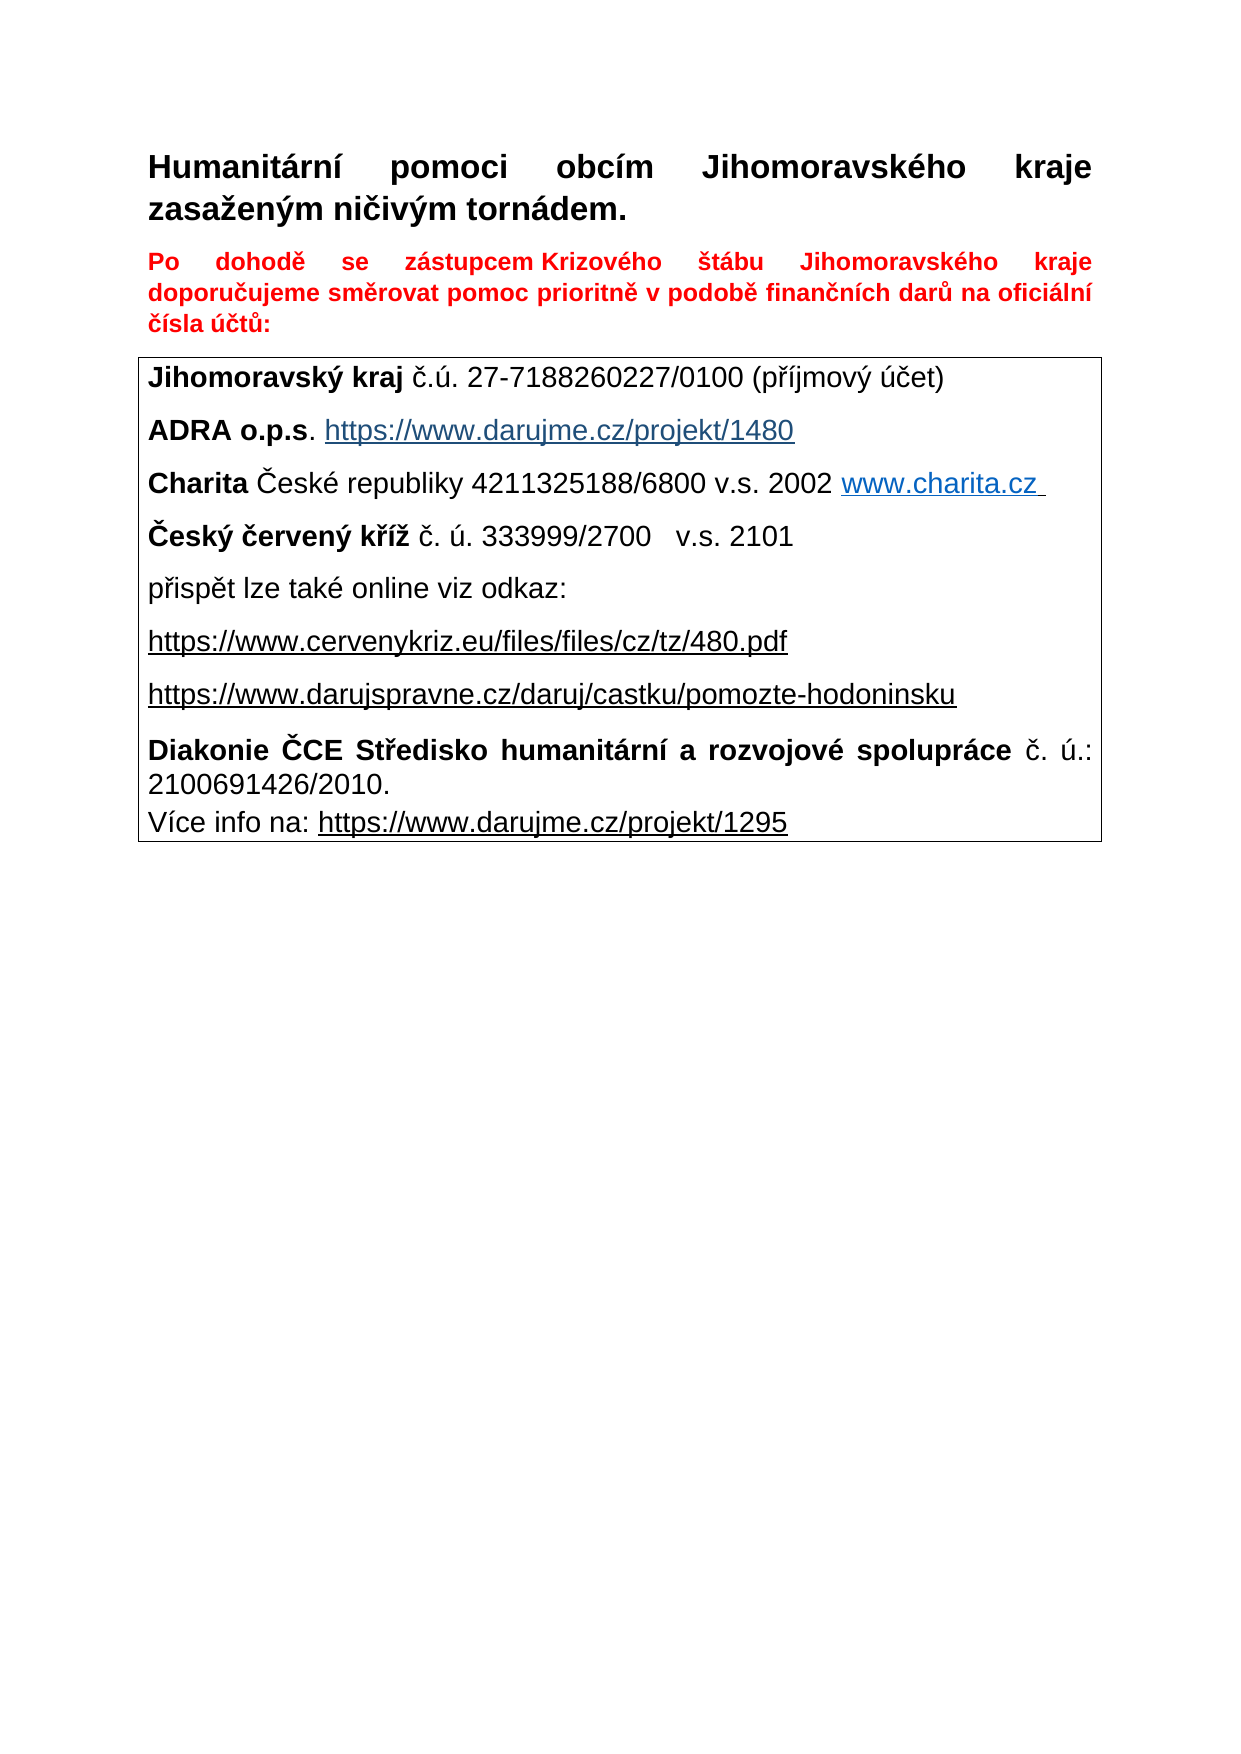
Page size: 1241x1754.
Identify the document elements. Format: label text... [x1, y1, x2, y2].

text Český červený kříž č. ú. 333999/2700 v.s. 2101 [139, 515, 1101, 552]
text Charita České republiky 4211325188/6800 v.s. 2002 www.charita.cz [139, 463, 1101, 499]
text Humanitární pomoci obcím Jihomoravského kraje zasaženým ničivým tornádem. [148, 148, 1093, 227]
text ADRA o.p.s. https://www.darujme.cz/projekt/1480 [139, 410, 1101, 446]
text https://www.cervenykriz.eu/files/files/cz/tz/480.pdf [139, 621, 1101, 658]
text Po dohodě se zástupcem Krizového štábu Jihomoravského kraje doporučujeme směrovat pomoc prioritně v podobě finančních darů na oficiální čísla účtů: [148, 247, 1093, 338]
text Více info na: https://www.darujme.cz/projekt/1295 [139, 802, 1101, 841]
text Jihomoravský kraj č.ú. 27-7188260227/0100 (příjmový účet) [139, 358, 1101, 394]
text https://www.darujspravne.cz/daruj/castku/pomozte-hodoninsku [139, 674, 1101, 711]
text Diakonie ČCE Středisko humanitární a rozvojové spolupráce č. ú.: 2100691426/2010. [139, 730, 1101, 800]
text přispět lze také online viz odkaz: [139, 568, 1101, 605]
